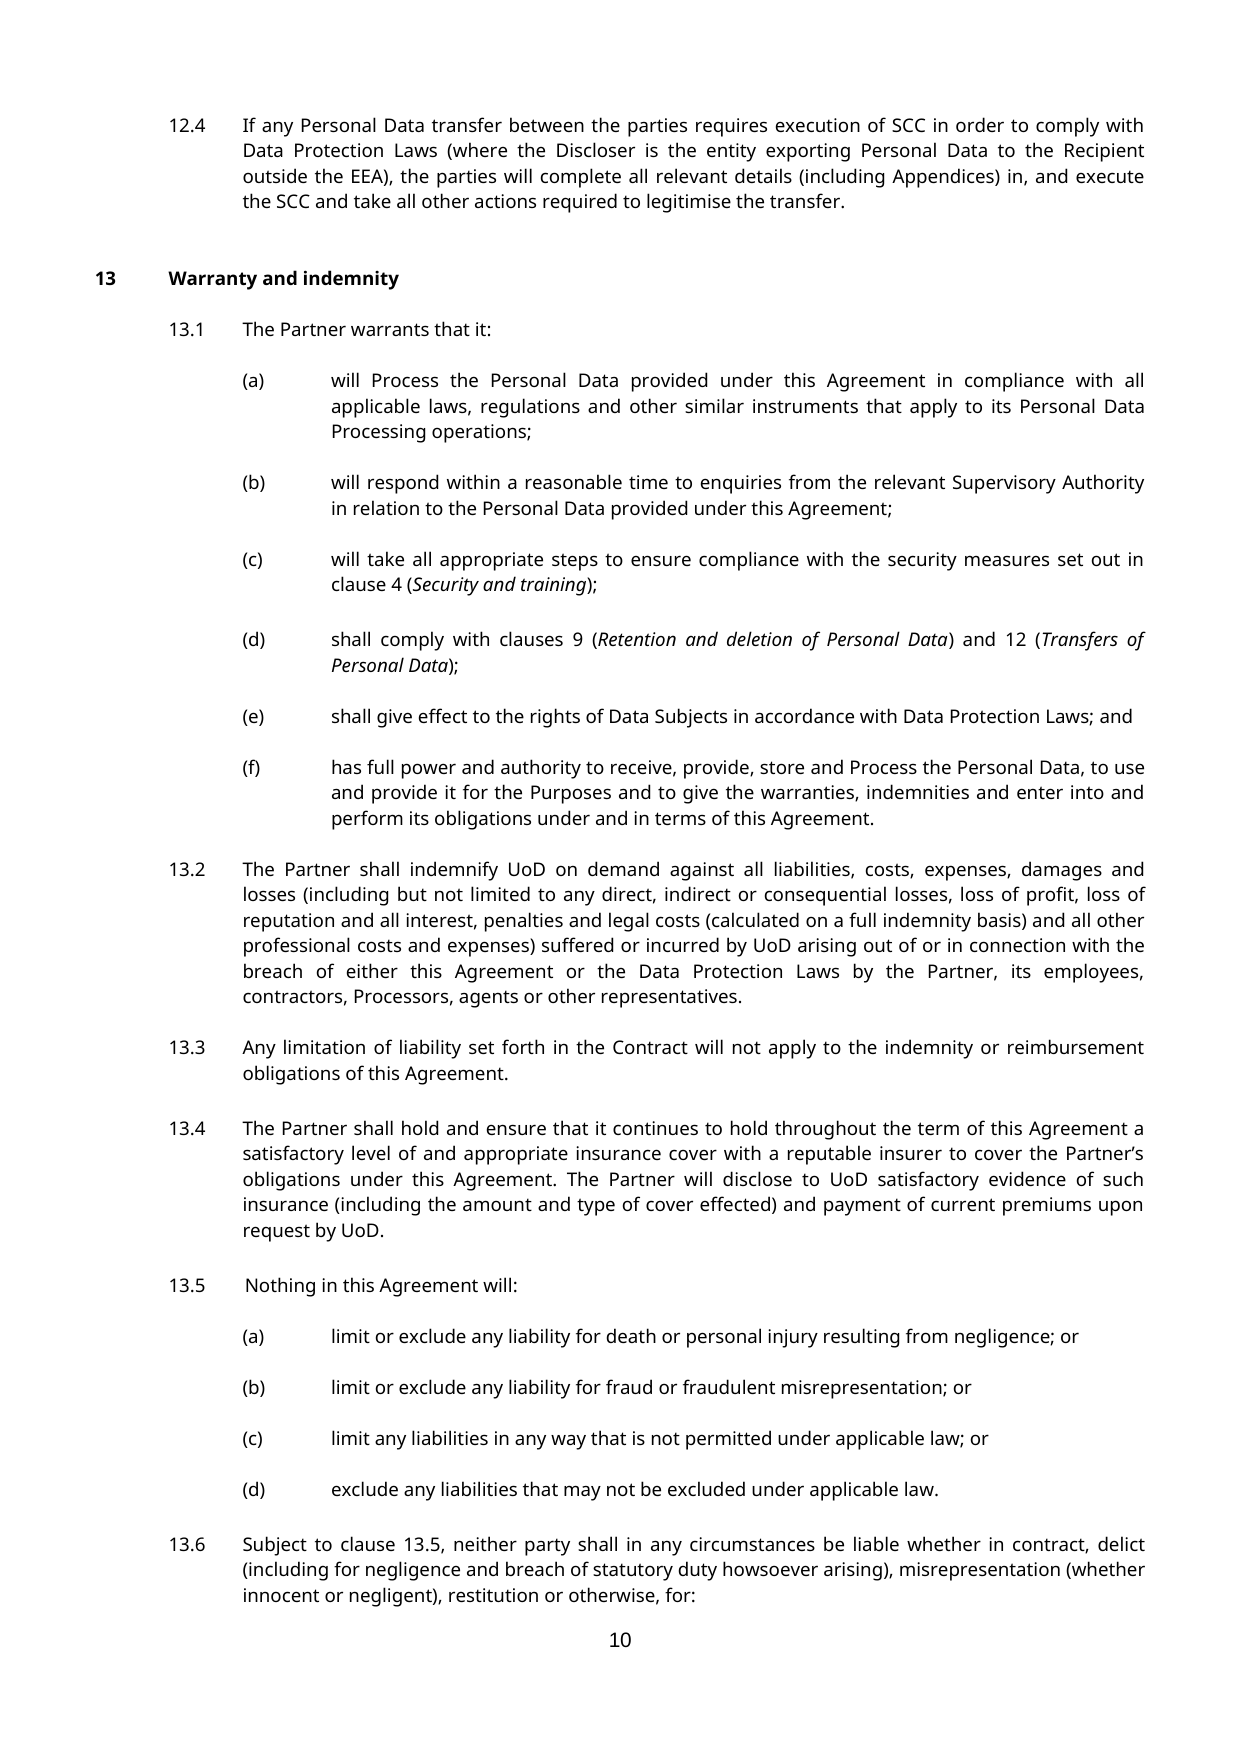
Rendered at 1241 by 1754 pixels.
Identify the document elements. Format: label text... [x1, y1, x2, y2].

list The Partner shall indemnify UoD on demand against all liabilities, costs, expenses, damages and losses (including but not limited to any direct, indirect or consequential losses, loss of profit, loss of reputation and all interest, penalties and legal costs (calculated on a full indemnity basis) and all other professional costs and expenses) suffered or incurred by UoD arising out of or in connection with the breach of either this Agreement or the Data Protection Laws by the Partner, its employees, contractors, Processors, agents or other representatives. [168, 856, 1146, 1009]
list will take all appropriate steps to ensure compliance with the security measures set out in clause 4 (Security and training); [242, 546, 1146, 597]
list has full power and authority to receive, provide, store and Process the Personal Data, to use and provide it for the Purposes and to give the warranties, indemnities and enter into and perform its obligations under and in terms of this Agreement. [242, 754, 1146, 831]
list limit any liabilities in any way that is not permitted under applicable law; or [242, 1425, 1146, 1451]
list Nothing in this Agreement will: [168, 1272, 1146, 1297]
list Any limitation of liability set forth in the Contract will not apply to the indemnity or reimbursement obligations of this Agreement. [168, 1035, 1146, 1086]
list limit or exclude any liability for fraud or fraudulent misrepresentation; or [242, 1374, 1146, 1399]
list Warranty and indemnity [94, 265, 1146, 291]
list will respond within a reasonable time to enquiries from the relevant Supervisory Authority in relation to the Personal Data provided under this Agreement; [242, 469, 1146, 521]
list If any Personal Data transfer between the parties requires execution of SCC in order to comply with Data Protection Laws (where the Discloser is the entity exporting Personal Data to the Recipient outside the EEA), the parties will complete all relevant details (including Appendices) in, and execute the SCC and take all other actions required to legitimise the transfer. [168, 112, 1146, 214]
list The Partner shall hold and ensure that it continues to hold throughout the term of this Agreement a satisfactory level of and appropriate insurance cover with a reputable insurer to cover the Partner’s obligations under this Agreement. The Partner will disclose to UoD satisfactory evidence of such insurance (including the amount and type of cover effected) and payment of current premiums upon request by UoD. [168, 1115, 1146, 1243]
list Subject to clause 13.5, neither party shall in any circumstances be liable whether in contract, delict (including for negligence and breach of statutory duty howsoever arising), misrepresentation (whether innocent or negligent), restitution or otherwise, for: [168, 1531, 1146, 1607]
list limit or exclude any liability for death or personal injury resulting from negligence; or [242, 1323, 1146, 1348]
list shall comply with clauses 9 (Retention and deletion of Personal Data) and 12 (Transfers of Personal Data); [242, 626, 1146, 677]
list shall give effect to the rights of Data Subjects in accordance with Data Protection Laws; and [242, 703, 1146, 728]
list will Process the Personal Data provided under this Agreement in compliance with all applicable laws, regulations and other similar instruments that apply to its Personal Data Processing operations; [242, 367, 1146, 444]
list The Partner warrants that it: [168, 316, 1146, 342]
list exclude any liabilities that may not be excluded under applicable law. [242, 1476, 1146, 1502]
